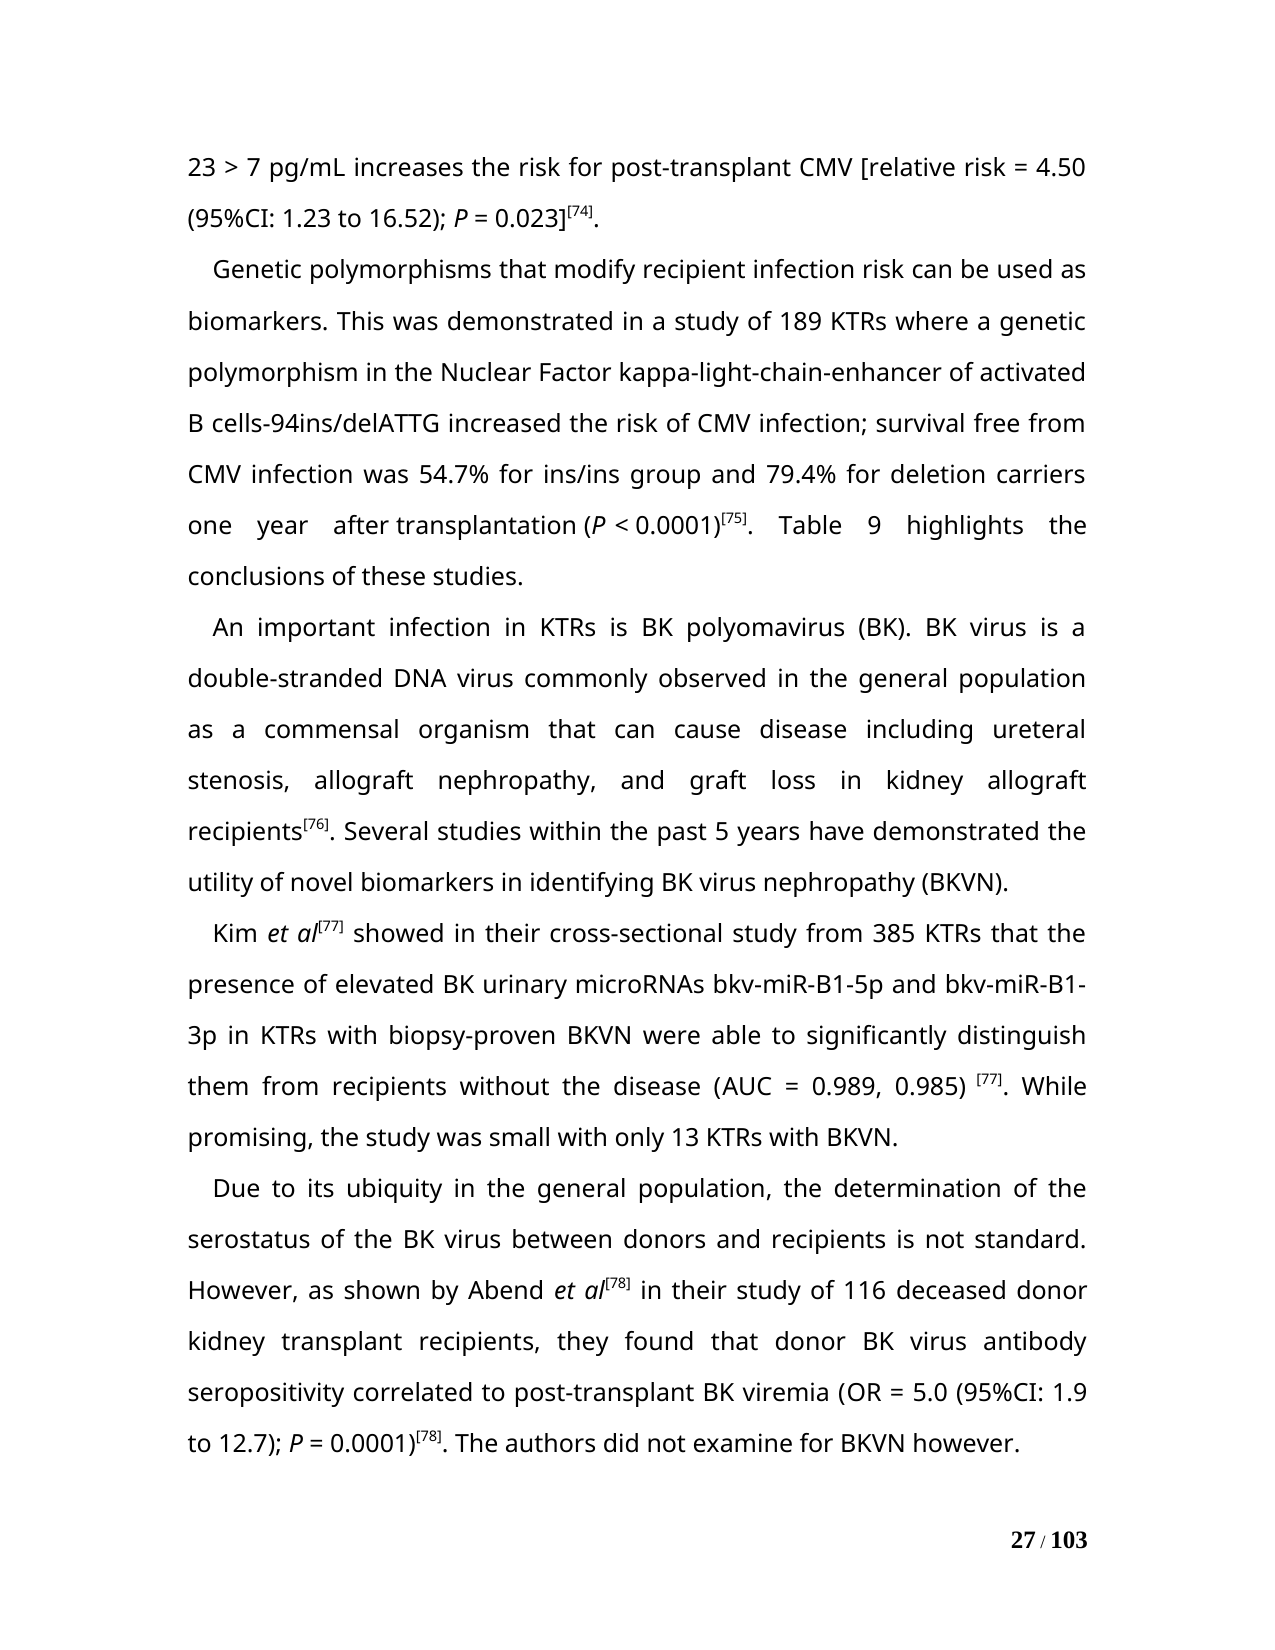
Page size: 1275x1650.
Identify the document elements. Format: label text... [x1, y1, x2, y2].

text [187, 150, 1087, 235]
text Due to its ubiquity in the general population, the determination of the serostatus of the BK virus between donors and recipients is not standard. However, as shown by Abend et al[78] in their study of 116 deceased donor kidney transplant recipients, they found that donor BK virus antibody seropositivity correlated to post-transplant BK viremia (OR = 5.0 (95%CI: 1.9 to 12.7); P = 0.0001)[78]. The authors did not examine for BKVN however. [187, 1171, 1087, 1460]
text An important infection in KTRs is BK polyomavirus (BK). BK virus is a double-stranded DNA virus commonly observed in the general population as a commensal organism that can cause disease including ureteral stenosis, allograft nephropathy, and graft loss in kidney allograft recipients[76]. Several studies within the past 5 years have demonstrated the utility of novel biomarkers in identifying BK virus nephropathy (BKVN). [187, 609, 1087, 899]
text Kim et al[77] showed in their cross-sectional study from 385 KTRs that the presence of elevated BK urinary microRNAs bkv-miR-B1-5p and bkv-miR-B1-3p in KTRs with biopsy-proven BKVN were able to significantly distinguish them from recipients without the disease (AUC = 0.989, 0.985) [77]. While promising, the study was small with only 13 KTRs with BKVN. [187, 916, 1087, 1154]
text Genetic polymorphisms that modify recipient infection risk can be used as biomarkers. This was demonstrated in a study of 189 KTRs where a genetic polymorphism in the Nuclear Factor kappa-light-chain-enhancer of activated B cells-94ins/delATTG increased the risk of CMV infection; survival free from CMV infection was 54.7% for ins/ins group and 79.4% for deletion carriers one year after transplantation (P < 0.0001)[75]. Table 9 highlights the conclusions of these studies. [187, 252, 1087, 592]
